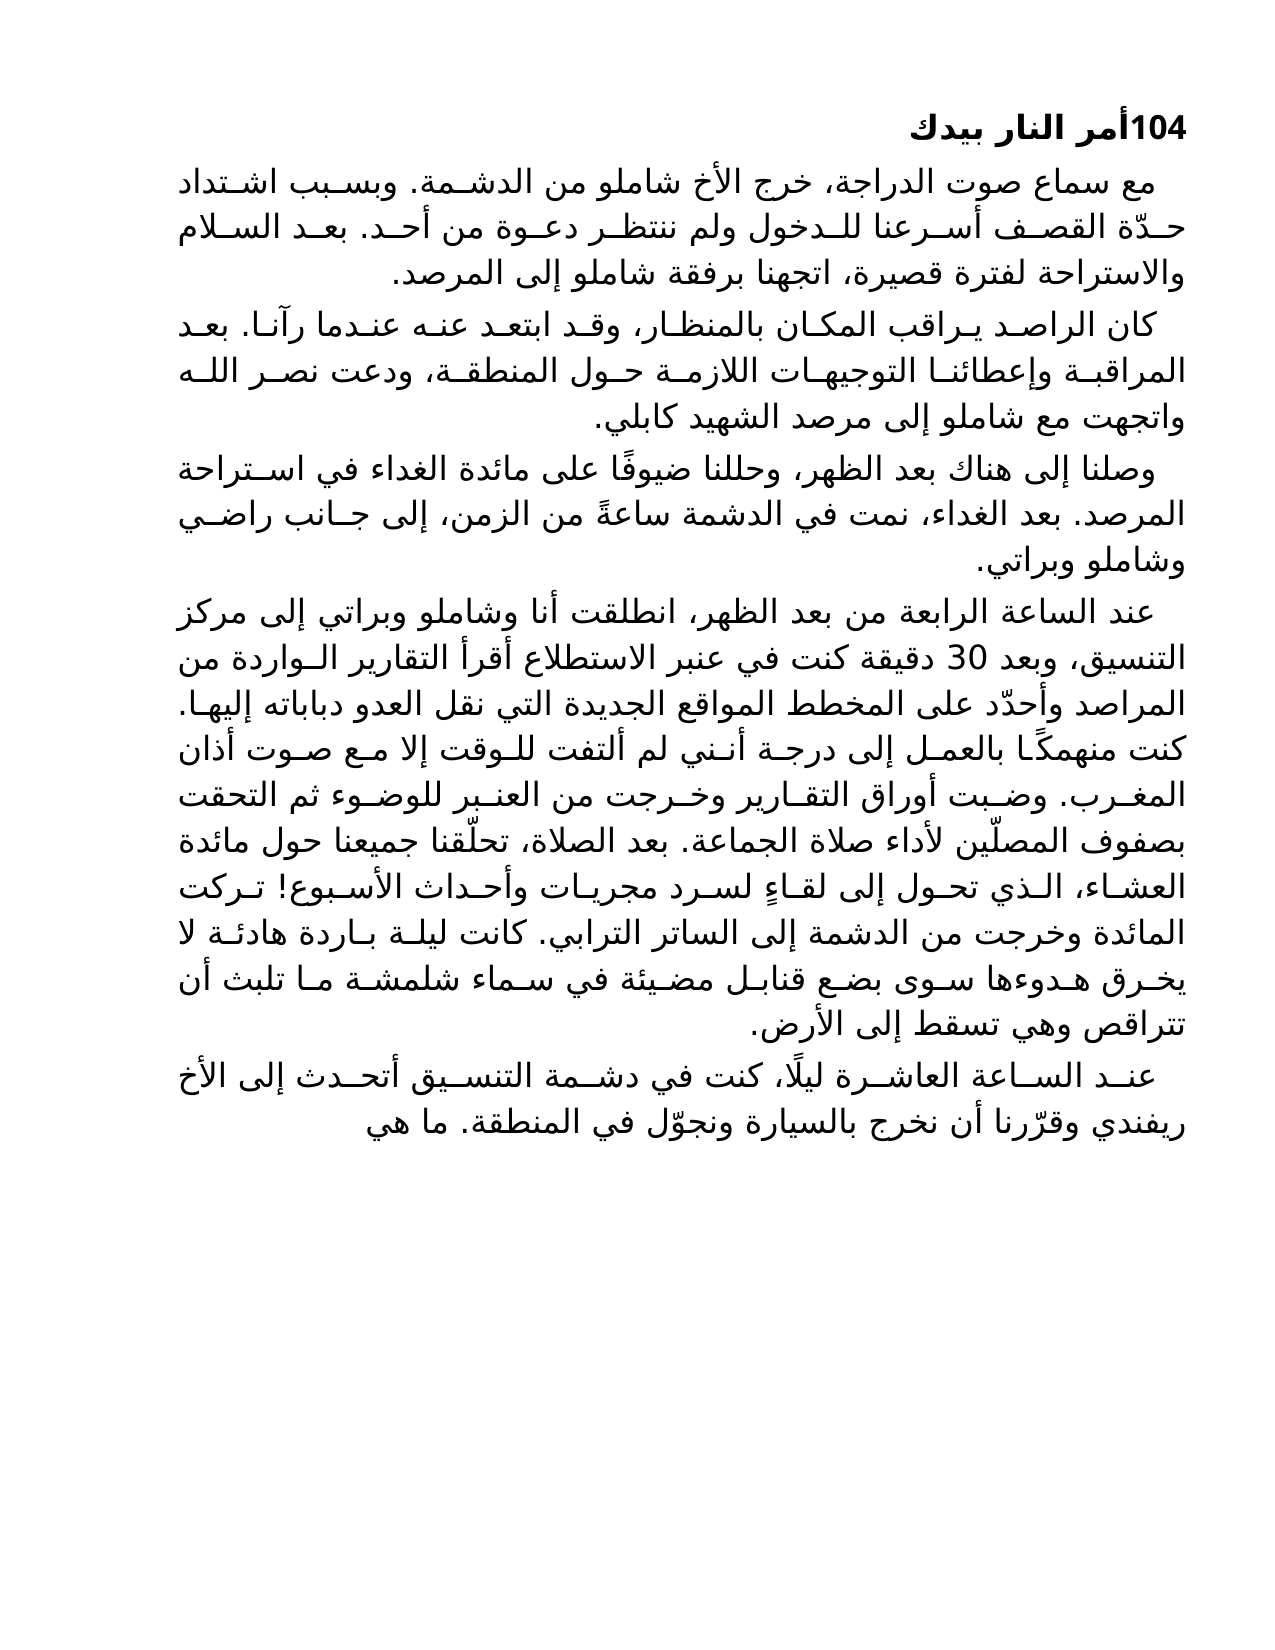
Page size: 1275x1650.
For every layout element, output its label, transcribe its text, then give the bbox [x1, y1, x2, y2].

text كان الراصد يراقب المكان بالمنظار، وقد ابتعد عنه عندما رآنا. بعد المراقبة وإعطائنا التوجيهات اللازمة حول المنطقة، ودعت نصر الله واتجهت مع شاملو إلى مرصد الشهيد كابلي. [177, 298, 1186, 436]
text وصلنا إلى هناك بعد الظهر، وحللنا ضيوفًا على مائدة الغداء في استراحة المرصد. بعد الغداء، نمت في الدشمة ساعةً من الزمن، إلى جانب راضي وشاملو وبراتي. [177, 442, 1186, 579]
text عند الساعة العاشرة ليلًا، كنت في دشمة التنسيق أتحدث إلى الأخ ريفندي وقرّرنا أن نخرج بالسيارة ونجوّل في المنطقة. ما هي [177, 1050, 1186, 1141]
text مع سماع صوت الدراجة، خرج الأخ شاملو من الدشمة. وبسبب اشتداد حدّة القصف أسرعنا للدخول ولم ننتظر دعوة من أحد. بعد السلام والاستراحة لفترة قصيرة، اتجهنا برفقة شاملو إلى المرصد. [177, 155, 1186, 293]
text عند الساعة الرابعة من بعد الظهر، انطلقت أنا وشاملو وبراتي إلى مركز التنسيق، وبعد 30 دقيقة كنت في عنبر الاستطلاع أقرأ التقارير الواردة من المراصد وأحدّد على المخطط المواقع الجديدة التي نقل العدو دباباته إليها. كنت منهمكًا بالعمل إلى درجة أنني لم ألتفت للوقت إلا مع صوت أذان المغرب. وضبت أوراق التقارير وخرجت من العنبر للوضوء ثم التحقت بصفوف المصلّين لأداء صلاة الجماعة. بعد الصلاة، تحلّقنا جميعنا حول مائدة العشاء، الذي تحول إلى لقاءٍ لسرد مجريات وأحداث الأسبوع! تركت المائدة وخرجت من الدشمة إلى الساتر الترابي. كانت ليلة باردة هادئة لا يخرق هدوءها سوى بضع قنابل مضيئة في سماء شلمشة ما تلبث أن تتراقص وهي تسقط إلى الأرض. [177, 585, 1186, 1044]
